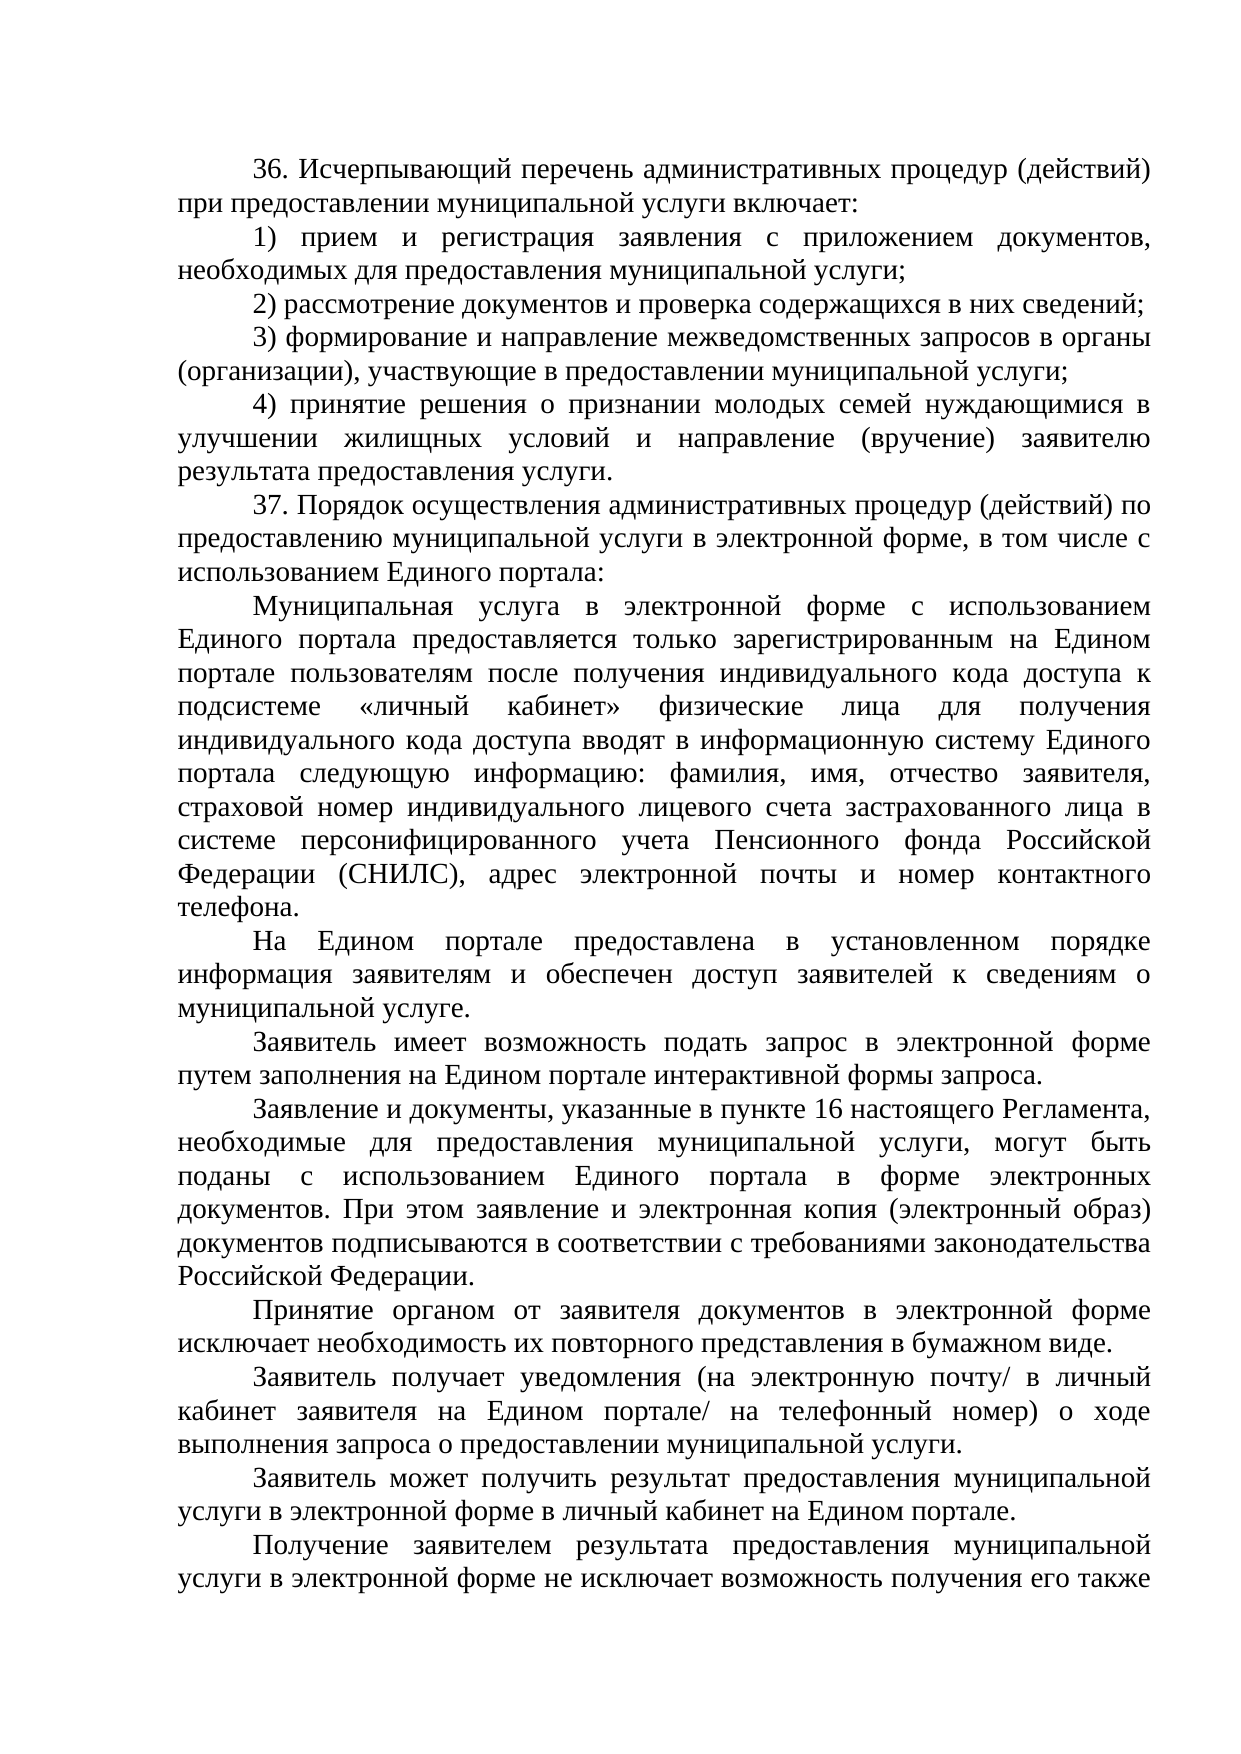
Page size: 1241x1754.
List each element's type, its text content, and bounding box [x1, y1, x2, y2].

text Заявитель может получить результат предоставления муниципальной услуги в электронной форме в личный кабинет на Едином портале. [177, 1460, 1152, 1527]
text На Едином портале предоставлена в установленном порядке информация заявителям и обеспечен доступ заявителей к сведениям о муниципальной услуге. [177, 923, 1152, 1024]
text Заявитель получает уведомления (на электронную почту/ в личный кабинет заявителя на Едином портале/ на телефонный номер) о ходе выполнения запроса о предоставлении муниципальной услуги. [177, 1359, 1152, 1460]
text Заявление и документы, указанные в пункте 16 настоящего Регламента, необходимые для предоставления муниципальной услуги, могут быть поданы с использованием Единого портала в форме электронных документов. При этом заявление и электронная копия (электронный образ) документов подписываются в соответствии с требованиями законодательства Российской Федерации. [177, 1091, 1152, 1292]
text Муниципальная услуга в электронной форме с использованием Единого портала предоставляется только зарегистрированным на Едином портале пользователям после получения индивидуального кода доступа к подсистеме «личный кабинет» физические лица для получения индивидуального кода доступа вводят в информационную систему Единого портала следующую информацию: фамилия, имя, отчество заявителя, страховой номер индивидуального лицевого счета застрахованного лица в системе персонифицированного учета Пенсионного фонда Российской Федерации (СНИЛС), адрес электронной почты и номер контактного телефона. [177, 588, 1152, 923]
text 1) прием и регистрация заявления с приложением документов, необходимых для предоставления муниципальной услуги; [177, 219, 1152, 286]
text 4) принятие решения о признании молодых семей нуждающимися в улучшении жилищных условий и направление (вручение) заявителю результата предоставления услуги. [177, 386, 1152, 487]
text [177, 1527, 1152, 1594]
text 37. Порядок осуществления административных процедур (действий) по предоставлению муниципальной услуги в электронной форме, в том числе с использованием Единого портала: [177, 487, 1152, 588]
text Принятие органом от заявителя документов в электронной форме исключает необходимость их повторного представления в бумажном виде. [177, 1292, 1152, 1359]
text 3) формирование и направление межведомственных запросов в органы (организации), участвующие в предоставлении муниципальной услуги; [177, 319, 1152, 386]
text 36. Исчерпывающий перечень административных процедур (действий) при предоставлении муниципальной услуги включает: [177, 152, 1152, 219]
text Заявитель имеет возможность подать запрос в электронной форме путем заполнения на Едином портале интерактивной формы запроса. [177, 1024, 1152, 1091]
text 2) рассмотрение документов и проверка содержащихся в них сведений; [177, 286, 1152, 319]
